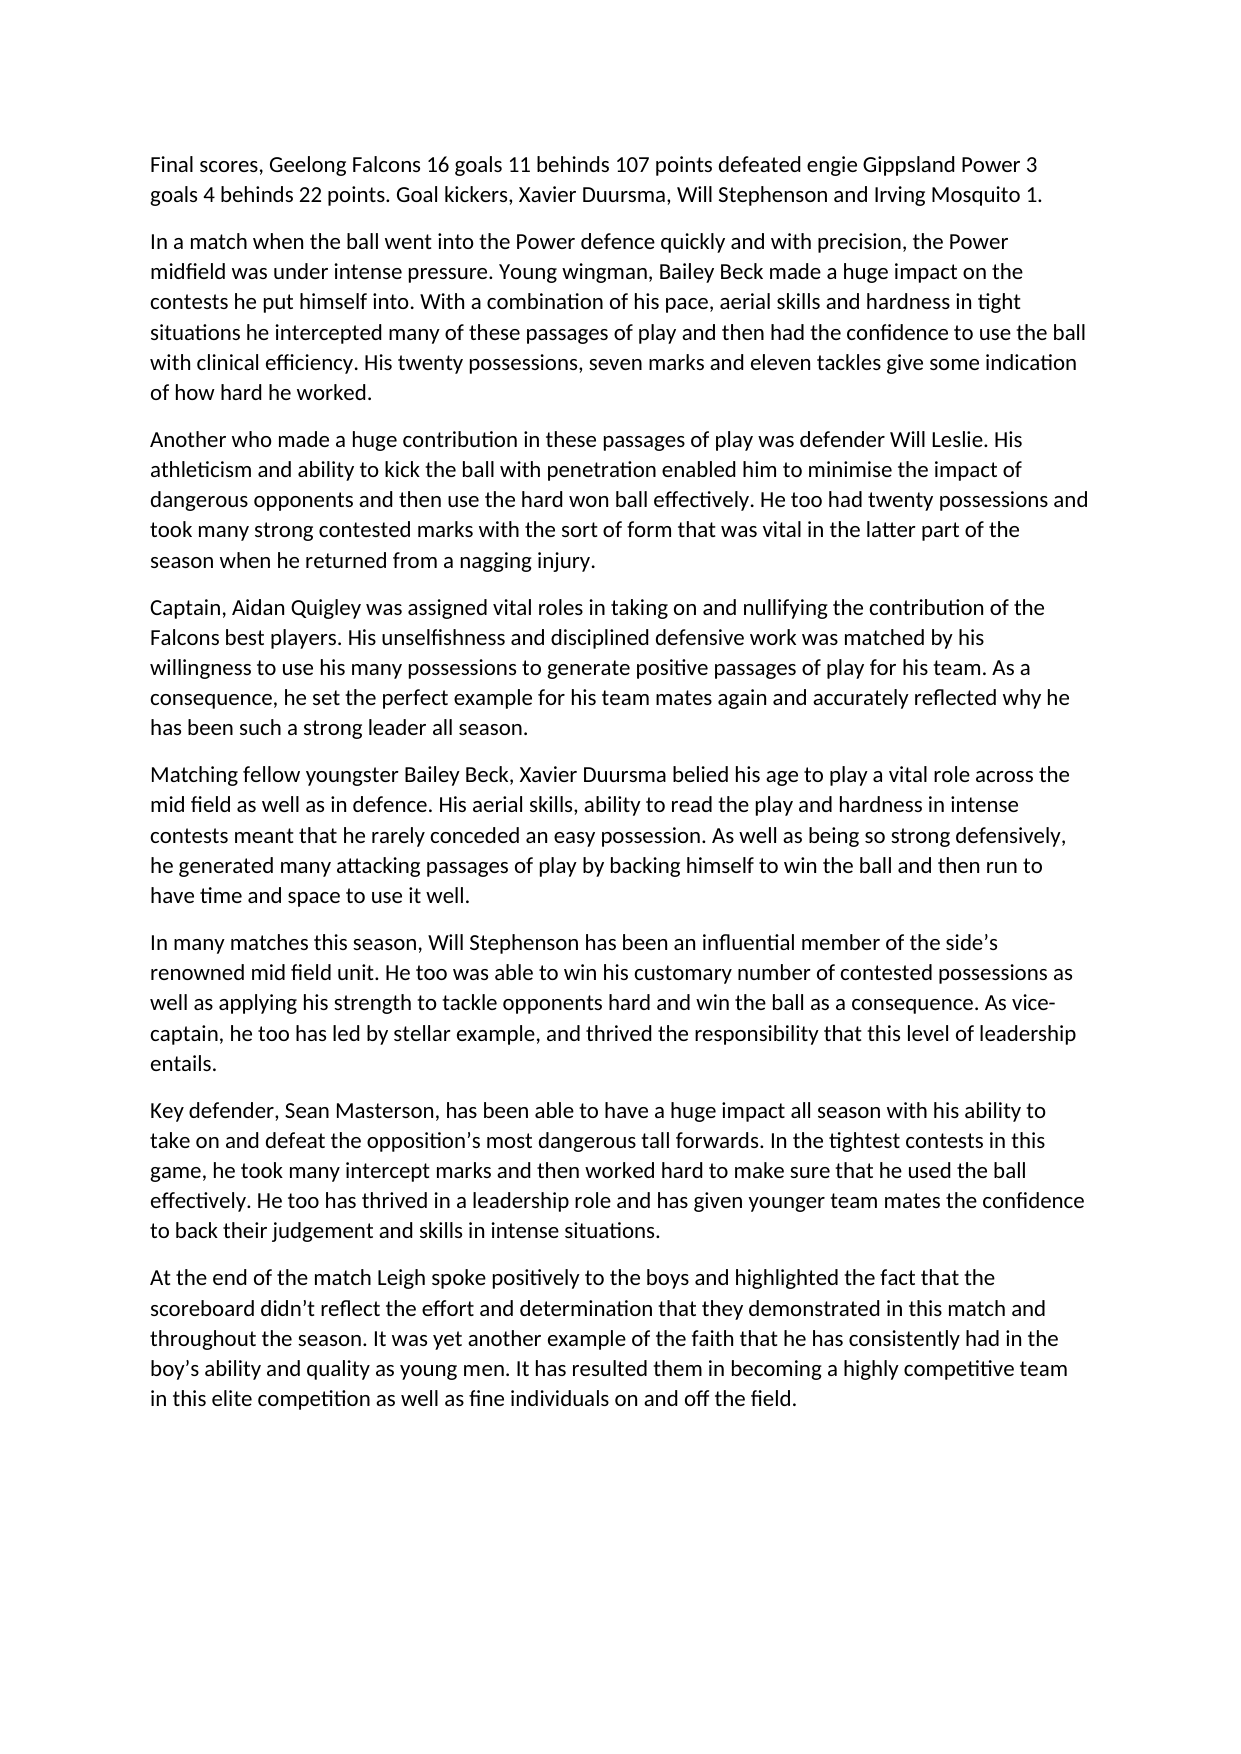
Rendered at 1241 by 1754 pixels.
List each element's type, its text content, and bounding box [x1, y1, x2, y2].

text In a match when the ball went into the Power defence quickly and with precision, the Power midfield was under intense pressure. Young wingman, Bailey Beck made a huge impact on the contests he put himself into. With a combination of his pace, aerial skills and hardness in tight situations he intercepted many of these passages of play and then had the confidence to use the ball with clinical efficiency. His twenty possessions, seven marks and eleven tackles give some indication of how hard he worked. [150, 227, 1090, 406]
text Key defender, Sean Masterson, has been able to have a huge impact all season with his ability to take on and defeat the opposition’s most dangerous tall forwards. In the tightest contests in this game, he took many intercept marks and then worked hard to make sure that he used the ball effectively. He too has thrived in a leadership role and has given younger team mates the confidence to back their judgement and skills in intense situations. [150, 1096, 1090, 1245]
text At the end of the match Leigh spoke positively to the boys and highlighted the fact that the scoreboard didn’t reflect the effort and determination that they demonstrated in this match and throughout the season. It was yet another example of the faith that he has consistently had in the boy’s ability and quality as young men. It has resulted them in becoming a highly competitive team in this elite competition as well as fine individuals on and off the field. [150, 1263, 1090, 1412]
text Captain, Aidan Quigley was assigned vital roles in taking on and nullifying the contribution of the Falcons best players. His unselfishness and disciplined defensive work was matched by his willingness to use his many possessions to generate positive passages of play for his team. As a consequence, he set the perfect example for his team mates again and accurately reflected why he has been such a strong leader all season. [150, 593, 1090, 742]
text Another who made a huge contribution in these passages of play was defender Will Leslie. His athleticism and ability to kick the ball with penetration enabled him to minimise the impact of dangerous opponents and then use the hard won ball effectively. He too had twenty possessions and took many strong contested marks with the sort of form that was vital in the latter part of the season when he returned from a nagging injury. [150, 425, 1090, 574]
text Final scores, Geelong Falcons 16 goals 11 behinds 107 points defeated engie Gippsland Power 3 goals 4 behinds 22 points. Goal kickers, Xavier Duursma, Will Stephenson and Irving Mosquito 1. [150, 150, 1090, 208]
text In many matches this season, Will Stephenson has been an influential member of the side’s renowned mid field unit. He too was able to win his customary number of contested possessions as well as applying his strength to tackle opponents hard and win the ball as a consequence. As vice-captain, he too has led by stellar example, and thrived the responsibility that this level of leadership entails. [150, 928, 1090, 1077]
text Matching fellow youngster Bailey Beck, Xavier Duursma belied his age to play a vital role across the mid field as well as in defence. His aerial skills, ability to read the play and hardness in intense contests meant that he rarely conceded an easy possession. As well as being so strong defensively, he generated many attacking passages of play by backing himself to win the ball and then run to have time and space to use it well. [150, 760, 1090, 909]
